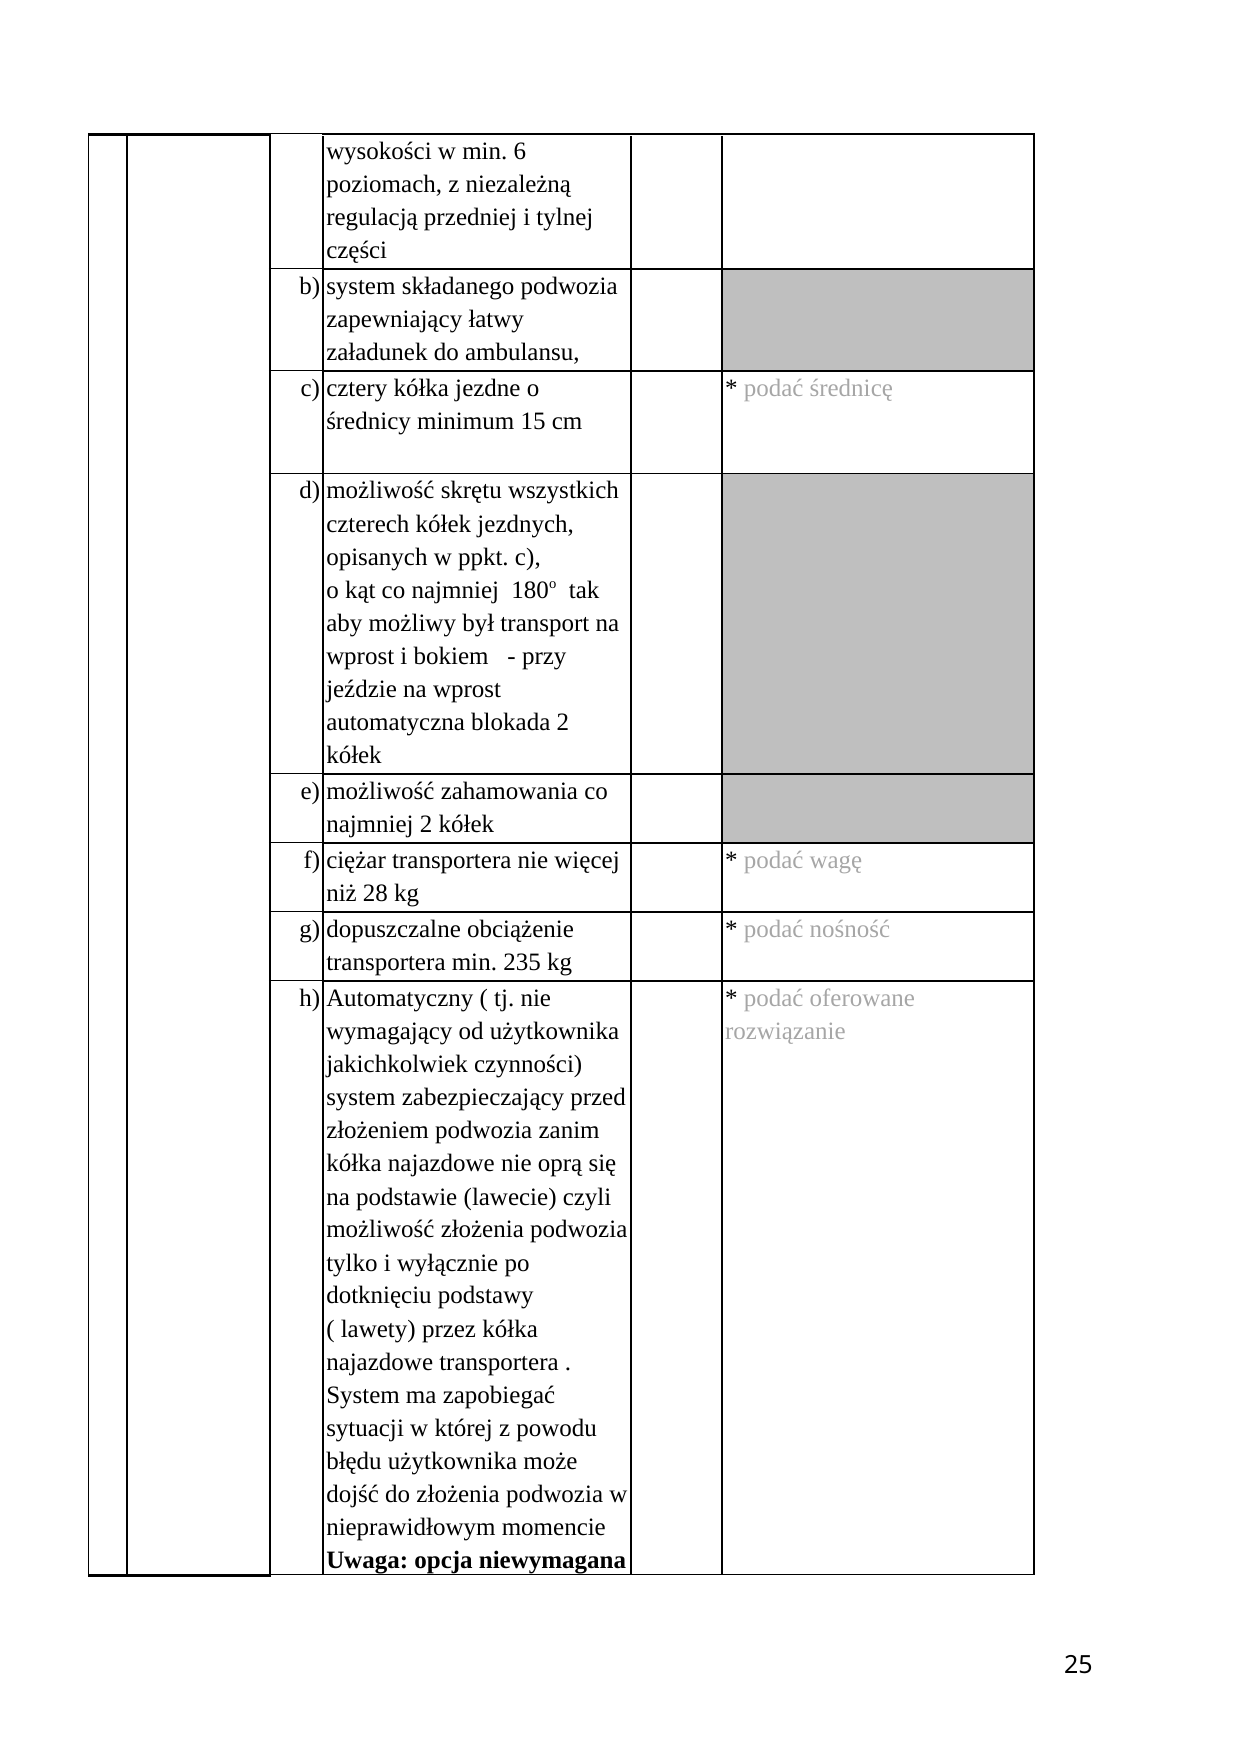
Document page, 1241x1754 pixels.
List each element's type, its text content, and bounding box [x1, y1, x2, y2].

table_cell a) [271, 134, 323, 268]
table_cell [632, 372, 721, 472]
table_cell ciężar transportera nie więcej niż 28 kg [324, 844, 630, 911]
table_cell [632, 913, 721, 980]
table_cell * podać średnicę [723, 372, 1033, 472]
table_cell * podać nośność [723, 913, 1033, 980]
table_cell c) [271, 371, 322, 472]
table_cell system składanego podwozia zapewniający łatwy załadunek do ambulansu, [324, 270, 630, 370]
table_cell [632, 775, 721, 842]
table_cell f) [271, 843, 322, 911]
table_cell [723, 775, 1033, 842]
table_cell [723, 474, 1033, 773]
table_cell cztery kółka jezdne o średnicy minimum 15 cm [324, 372, 630, 472]
table_cell dopuszczalne obciążenie transportera min. 235 kg [324, 913, 630, 980]
table_cell możliwość skrętu wszystkich czterech kółek jezdnych, opisanych w ppkt. c), o kąt co najmniej 180o tak aby możliwy był transport na wprost i bokiem - przy jeździe na wprost automatyczna blokada 2 kółek [324, 474, 630, 773]
table_cell [631, 135, 722, 268]
table_cell [632, 474, 721, 773]
table_cell g) [271, 912, 322, 980]
table_cell h) [271, 981, 322, 1573]
table_cell d) [271, 474, 322, 773]
table_cell [723, 270, 1033, 370]
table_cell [722, 135, 1033, 268]
table_cell * podać wagę [723, 844, 1033, 911]
table_cell [632, 270, 721, 370]
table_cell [723, 982, 1033, 1573]
table_cell e) [271, 774, 322, 842]
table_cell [324, 982, 630, 1573]
table_cell b) [271, 269, 322, 370]
table_cell [632, 844, 721, 911]
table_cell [323, 135, 631, 268]
table_cell możliwość zahamowania co najmniej 2 kółek [324, 775, 630, 842]
table_cell [632, 982, 721, 1573]
